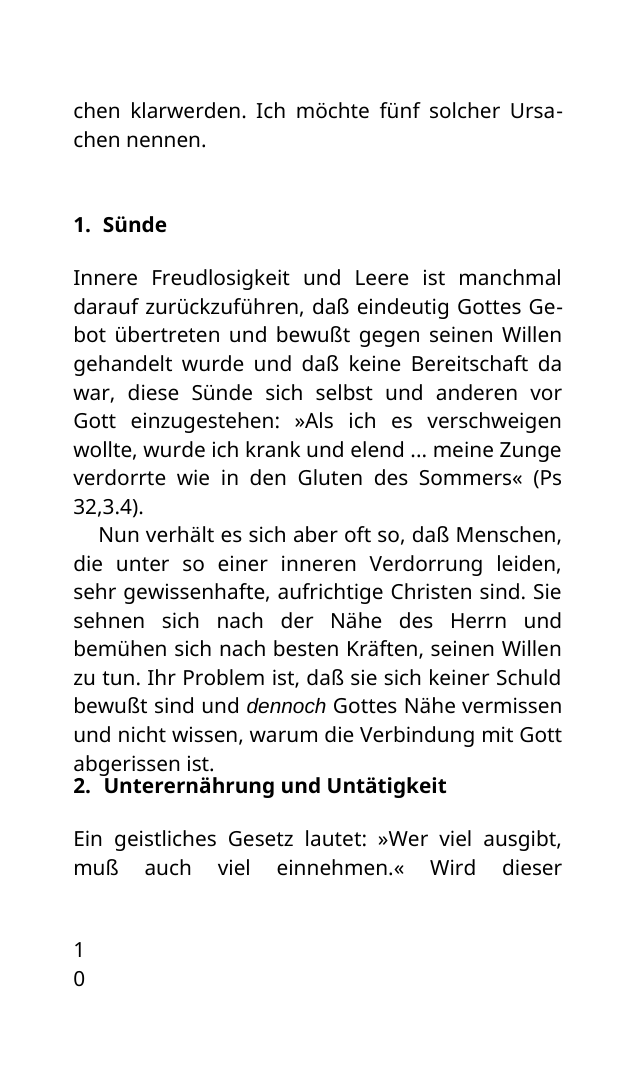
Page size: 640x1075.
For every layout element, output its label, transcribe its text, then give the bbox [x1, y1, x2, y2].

subtitle Unterernährung und Untätigkeit [73, 777, 563, 798]
subtitle Sünde [73, 216, 563, 236]
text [73, 95, 563, 153]
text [73, 824, 563, 882]
text Nun verhält es sich aber oft so, daß Menschen, die unter so einer inneren Verdorrung leiden, sehr gewissenhafte, aufrichtige Christen sind. Sie sehnen sich nach der Nähe des Herrn und bemühen sich nach besten Kräften, seinen Willen zu tun. Ihr Problem ist, daß sie sich keiner Schuld bewußt sind und dennoch Gottes Nähe vermissen und nicht wissen, warum die Verbindung mit Gott abgerissen ist. [73, 520, 563, 777]
text Innere Freudlosigkeit und Leere ist manchmal darauf zurückzuführen, daß eindeutig Gottes Gebot übertreten und bewußt gegen seinen Willen gehandelt wurde und daß keine Bereitschaft da war, diese Sünde sich selbst und anderen vor Gott einzugestehen: »Als ich es verschweigen wollte, wurde ich krank und elend ... meine Zunge verdorrte wie in den Gluten des Sommers« (Ps 32,3.4). [73, 263, 563, 520]
